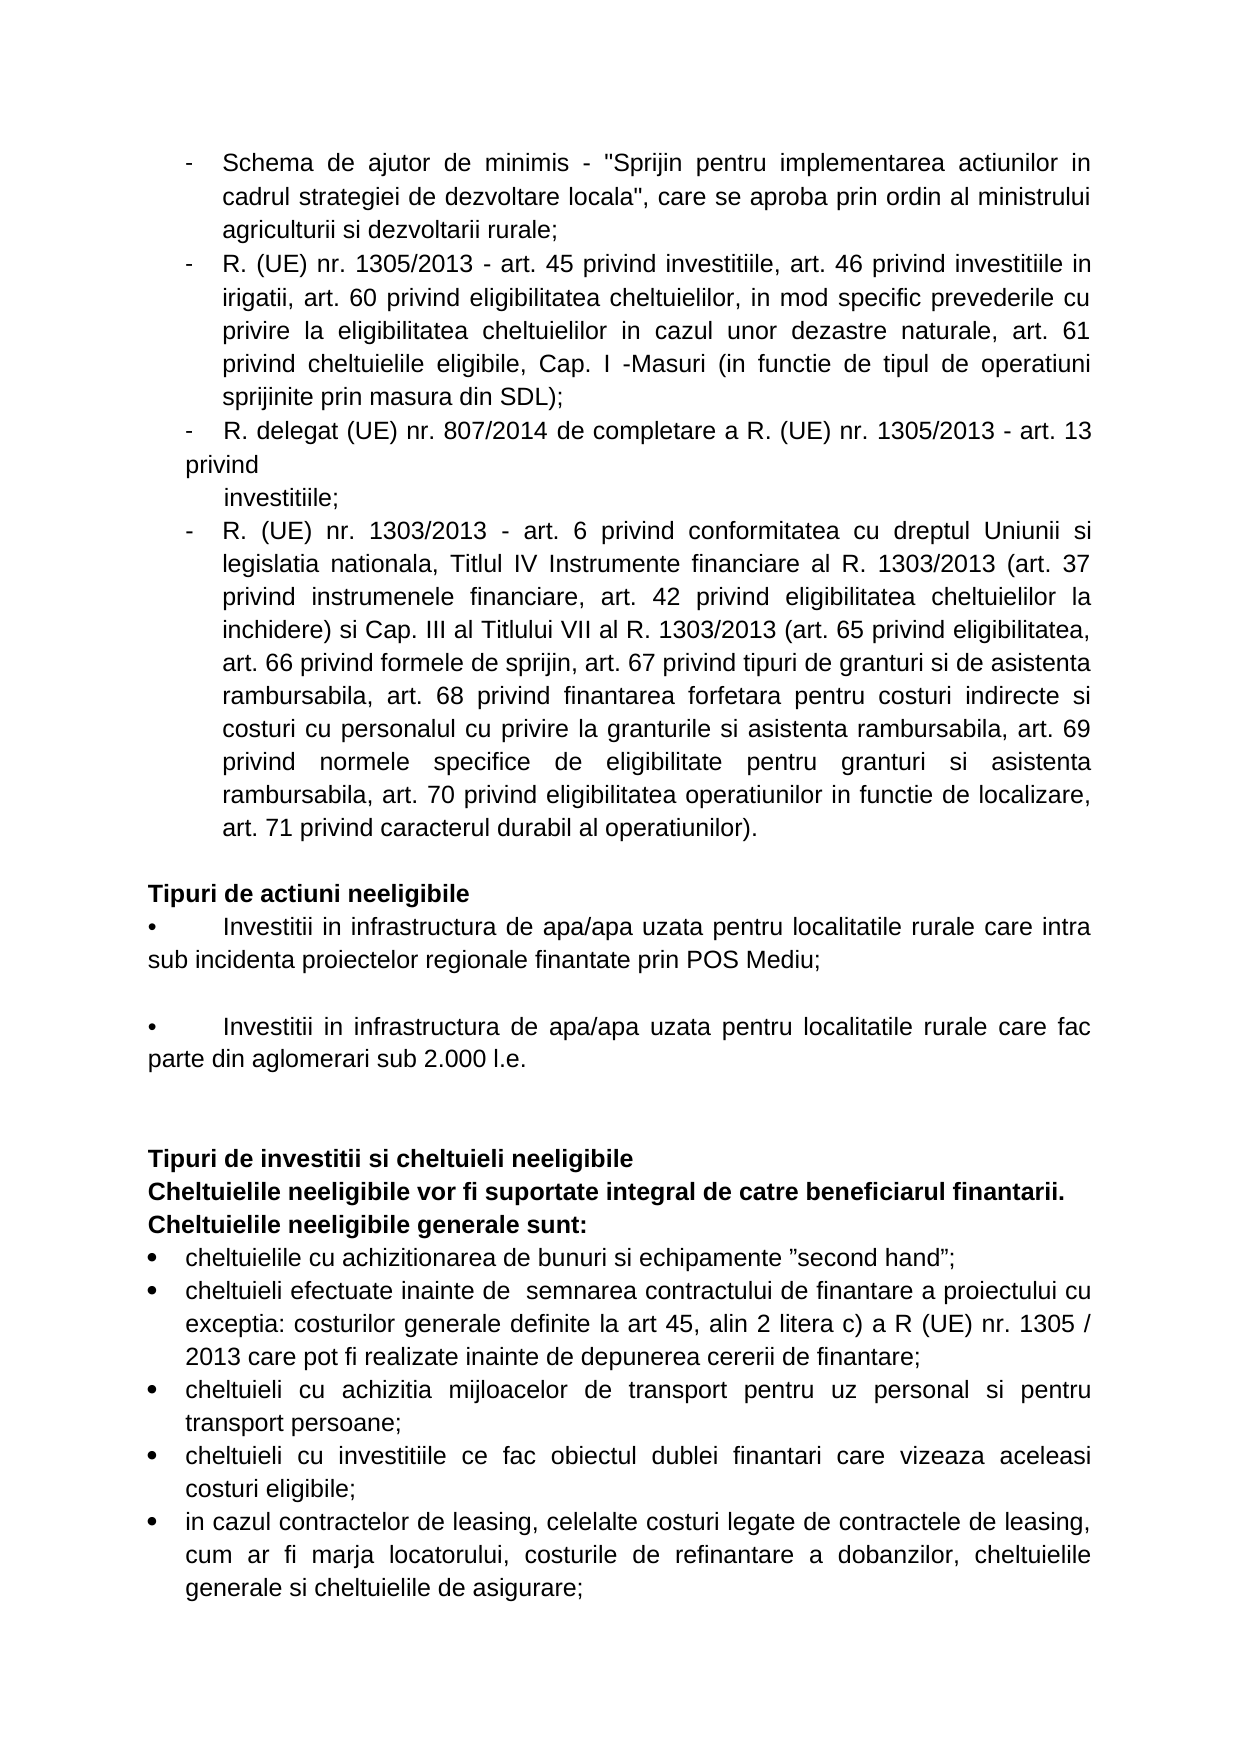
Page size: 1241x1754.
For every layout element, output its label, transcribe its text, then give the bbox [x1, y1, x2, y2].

text • Investitii in infrastructura de apa/apa uzata pentru localitatile rurale care intra sub incidenta proiectelor regionale finantate prin POS Mediu; [148, 912, 1093, 974]
list cheltuieli cu achizitia mijloacelor de transport pentru uz personal si pentru transport persoane; [148, 1375, 1093, 1437]
list cheltuieli efectuate inainte de semnarea contractului de finantare a proiectului cu exceptia: costurilor generale definite la art 45, alin 2 litera c) a R (UE) nr. 1305 / 2013 care pot fi realizate inainte de depunerea cererii de finantare; [148, 1276, 1093, 1371]
list R. delegat (UE) nr. 807/2014 de completare a R. (UE) nr. 1305/2013 - art. 13 privind [185, 415, 1093, 479]
list cheltuielile cu achizitionarea de bunuri si echipamente ”second hand”; [148, 1243, 1093, 1271]
text Tipuri de investitii si cheltuieli neeligibile [148, 1143, 1093, 1172]
list Schema de ajutor de minimis - "Sprijin pentru implementarea actiunilor in cadrul strategiei de dezvoltare locala", care se aproba prin ordin al ministrului agriculturii si dezvoltarii rurale; [185, 148, 1093, 244]
list cheltuieli cu investitiile ce fac obiectul dublei finantari care vizeaza aceleasi costuri eligibile; [148, 1441, 1093, 1503]
text Cheltuielile neeligibile generale sunt: [148, 1209, 1093, 1238]
text - R. (UE) nr. 1303/2013 - art. 6 privind conformitatea cu dreptul Uniunii si legislatia nationala, Titlul IV Instrumente financiare al R. 1303/2013 (art. 37 privind instrumenele financiare, art. 42 privind eligibilitatea cheltuielilor la inchidere) si Cap. III al Titlului VII al R. 1303/2013 (art. 65 privind eligibilitatea, art. 66 privind formele de sprijin, art. 67 privind tipuri de granturi si de asistenta rambursabila, art. 68 privind finantarea forfetara pentru costuri indirecte si costuri cu personalul cu privire la granturile si asistenta rambursabila, art. 69 privind normele specifice de eligibilitate pentru granturi si asistenta rambursabila, art. 70 privind eligibilitatea operatiunilor in functie de localizare, art. 71 privind caracterul durabil al operatiunilor). [185, 516, 1093, 842]
text Tipuri de actiuni neeligibile [148, 879, 1093, 908]
text • Investitii in infrastructura de apa/apa uzata pentru localitatile rurale care fac parte din aglomerari sub 2.000 l.e. [148, 1011, 1093, 1073]
list R. (UE) nr. 1305/2013 - art. 45 privind investitiile, art. 46 privind investitiile in irigatii, art. 60 privind eligibilitatea cheltuielilor, in mod specific prevederile cu privire la eligibilitatea cheltuielilor in cazul unor dezastre naturale, art. 61 privind cheltuielile eligibile, Cap. I -Masuri (in functie de tipul de operatiuni sprijinite prin masura din SDL); [185, 248, 1093, 411]
text investitiile; [224, 483, 1093, 512]
text Cheltuielile neeligibile vor fi suportate integral de catre beneficiarul finantarii. [148, 1177, 1093, 1205]
list in cazul contractelor de leasing, celelalte costuri legate de contractele de leasing, cum ar fi marja locatorului, costurile de refinantare a dobanzilor, cheltuielile generale si cheltuielile de asigurare; [148, 1507, 1093, 1602]
